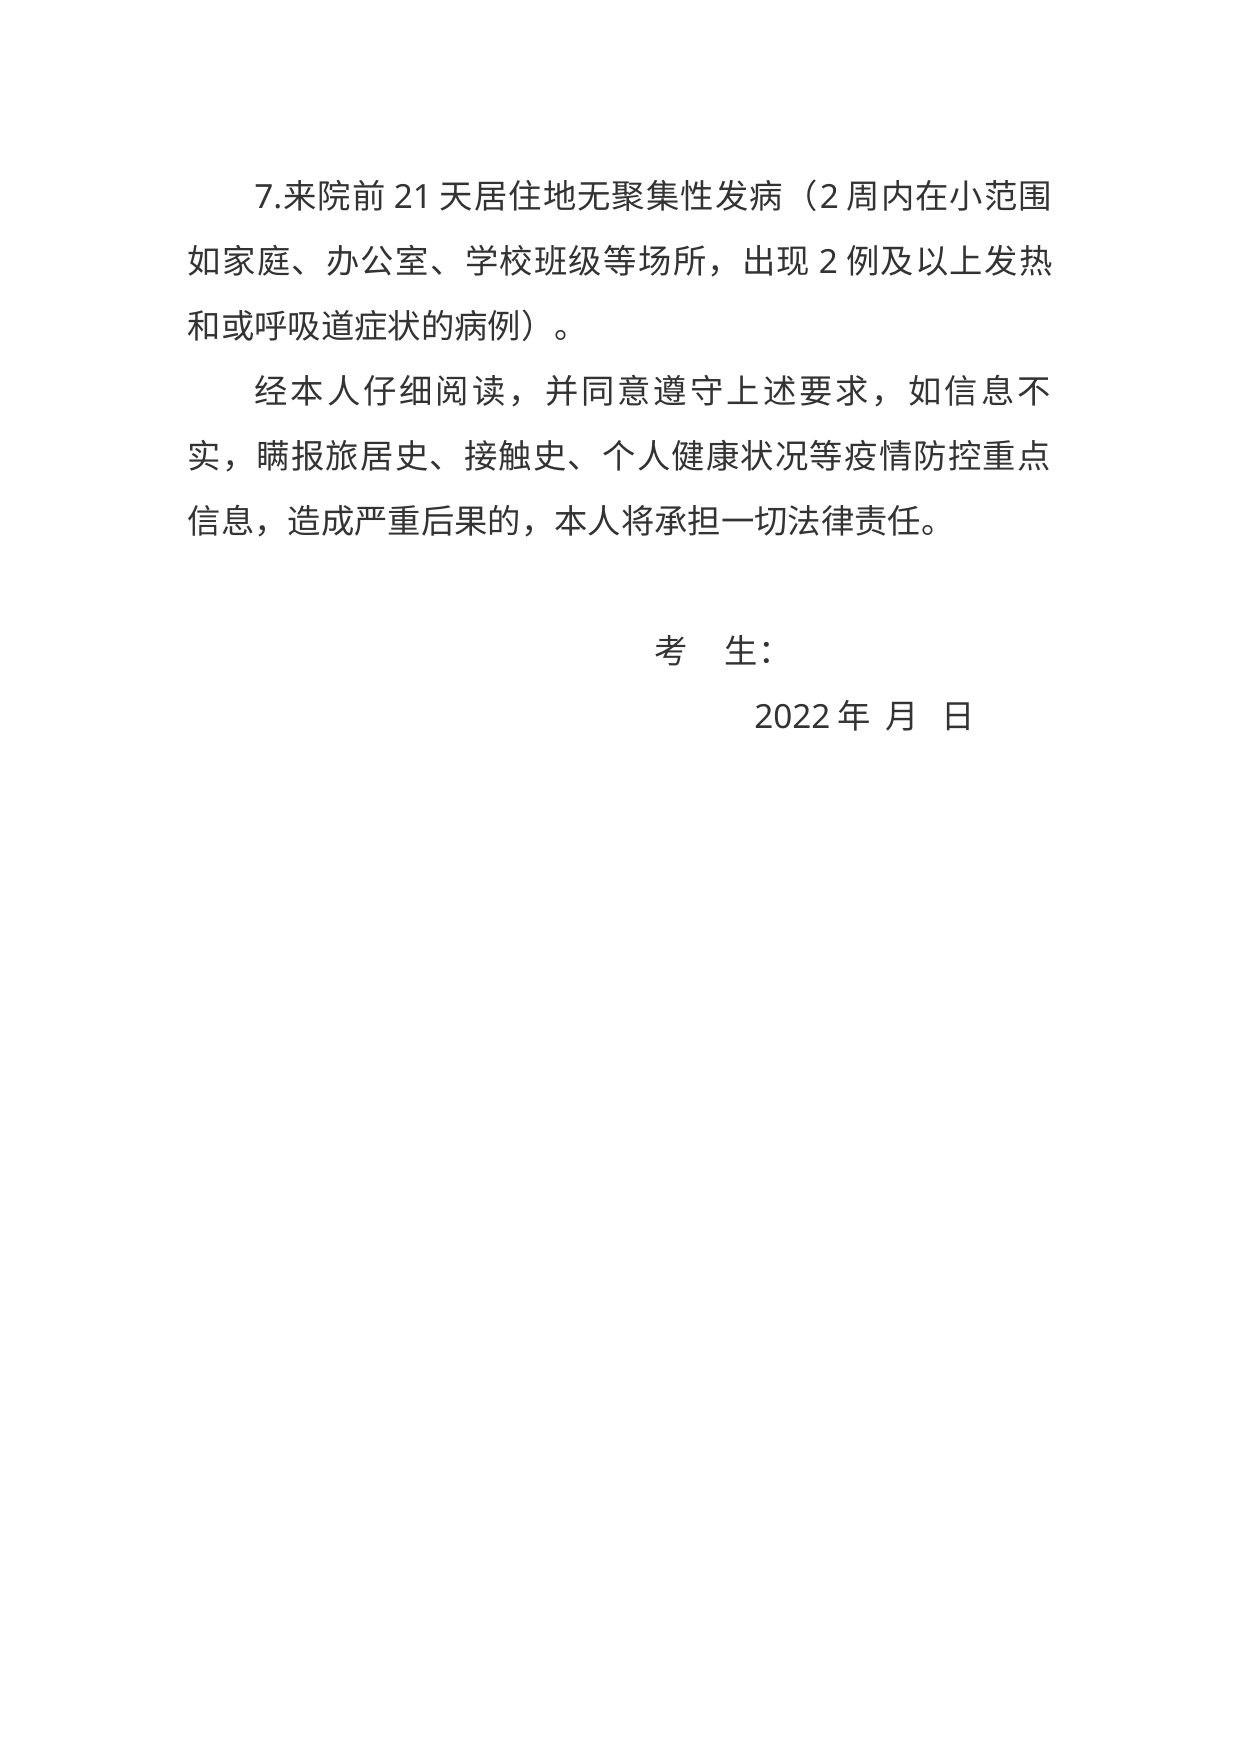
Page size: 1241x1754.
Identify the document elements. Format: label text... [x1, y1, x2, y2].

text 经本人仔细阅读，并同意遵守上述要求，如信息不实，瞒报旅居史、接触史、个人健康状况等疫情防控重点信息，造成严重后果的，本人将承担一切法律责任。 [187, 357, 1053, 552]
text 考 生： [187, 617, 1053, 682]
text 7.来院前21天居住地无聚集性发病（2周内在小范围如家庭、办公室、学校班级等场所，出现2例及以上发热和或呼吸道症状的病例）。 [187, 162, 1053, 357]
text 2022年 月 日 [187, 682, 1053, 747]
